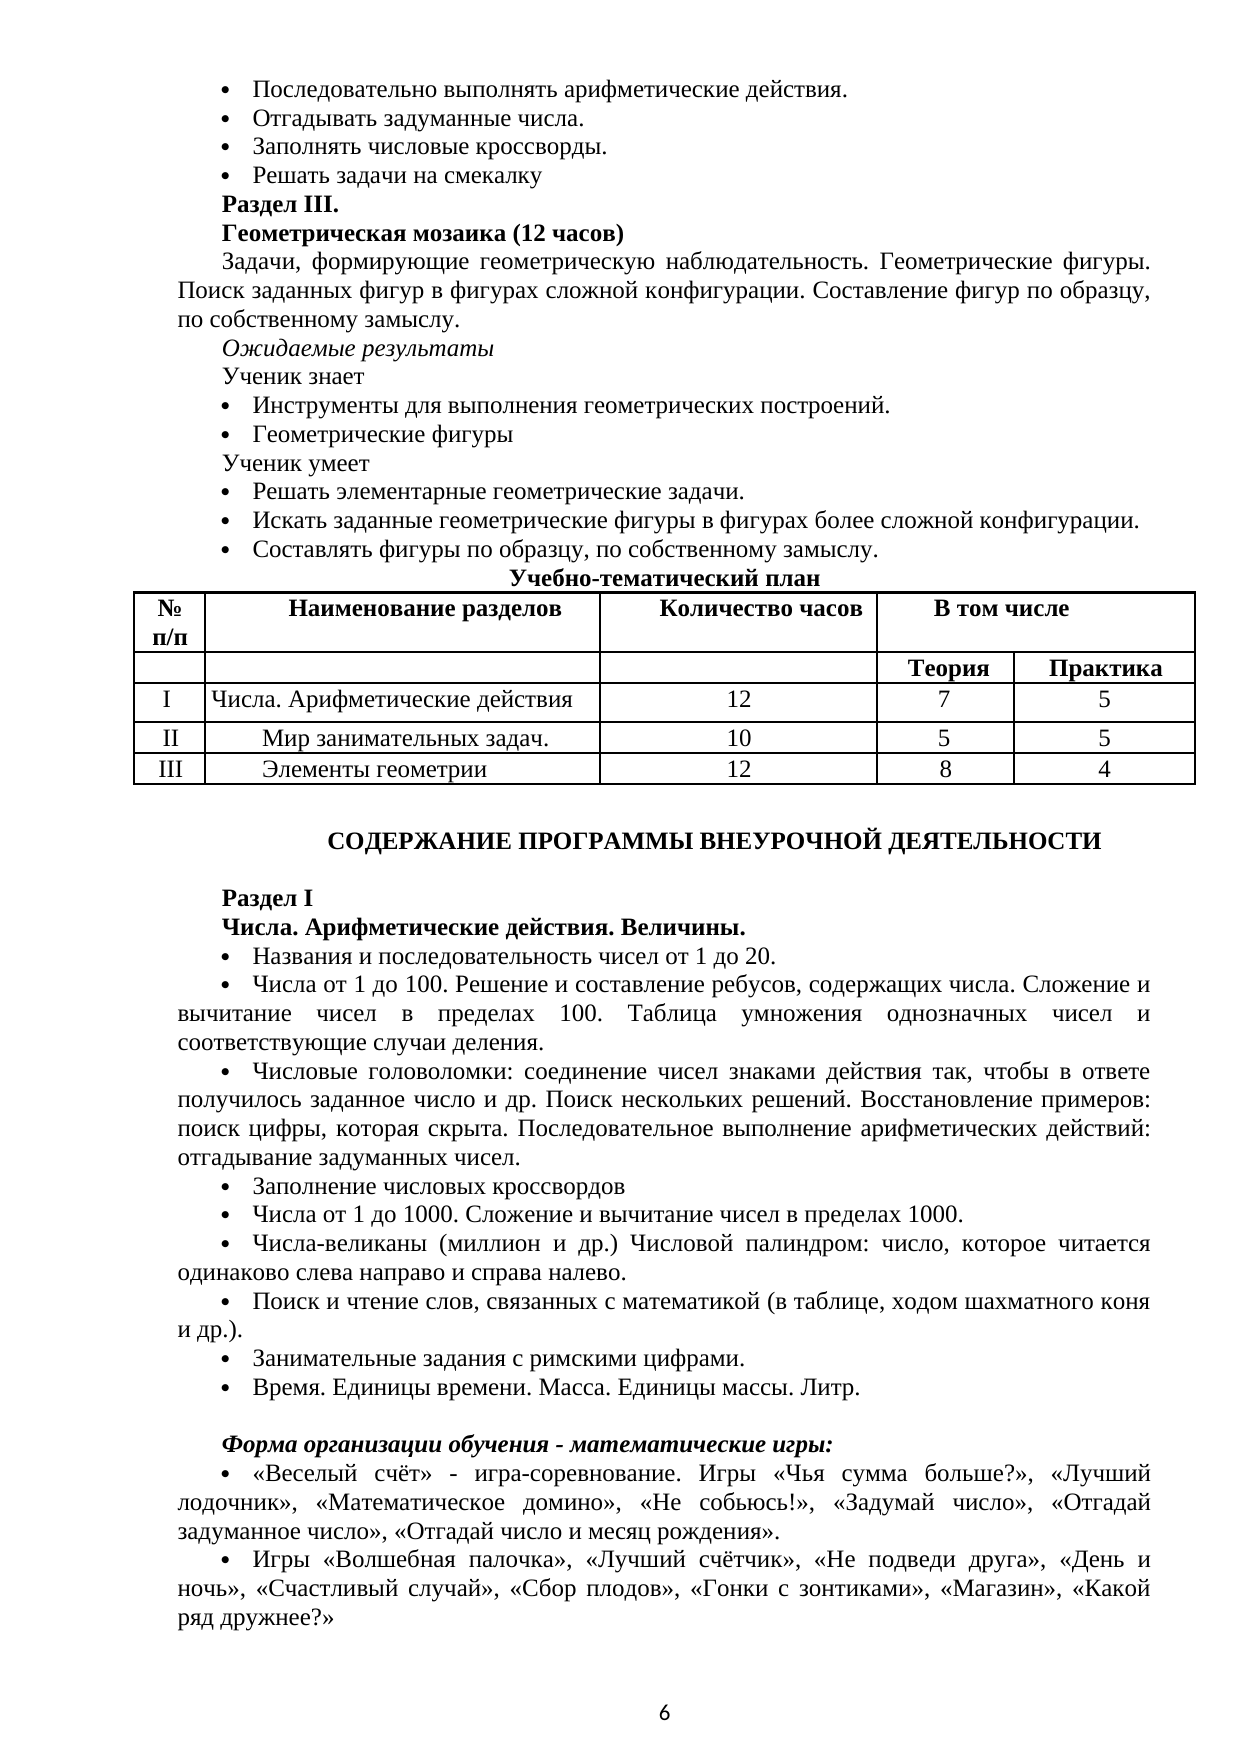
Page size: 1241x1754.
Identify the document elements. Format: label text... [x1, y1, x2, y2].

list Числа-великаны (миллион и др.) Числовой палиндром: число, которое читается одинаково слева направо и справа налево. [177, 1228, 1152, 1286]
list Решать элементарные геометрические задачи. [177, 476, 1152, 505]
table_cell III [135, 754, 204, 783]
text Раздел I [177, 883, 1152, 912]
list Последовательно выполнять арифметические действия. [177, 74, 1152, 103]
list Числовые головоломки: соединение чисел знаками действия так, чтобы в ответе получилось заданное число и др. Поиск нескольких решений. Восстановление примеров: поиск цифры, которая скрыта. Последовательное выполнение арифметических действий: отгадывание задуманных чисел. [177, 1056, 1152, 1171]
list «Веселый счёт» - игра-соревнование. Игры «Чья сумма больше?», «Лучший лодочник», «Математическое домино», «Не собьюсь!», «Задумай число», «Отгадай задуманное число», «Отгадай число и месяц рождения». [177, 1458, 1152, 1544]
text Форма организации обучения - математические игры: [222, 1429, 1152, 1458]
table_cell Практика [1015, 653, 1194, 682]
list Отгадывать задуманные числа. [177, 103, 1152, 131]
list Решать задачи на смекалку [177, 160, 1152, 189]
list Время. Единицы времени. Масса. Единицы массы. Литр. [177, 1372, 1152, 1401]
list Заполнять числовые кроссворды. [177, 131, 1152, 160]
table_cell I [135, 684, 204, 721]
table_cell 5 [878, 723, 1013, 752]
table_cell 12 [601, 684, 876, 721]
text Ученик умеет [177, 448, 1152, 476]
table_cell 4 [1015, 754, 1194, 783]
list Составлять фигуры по образцу, по собственному замыслу. [177, 534, 1152, 563]
table_cell Мир занимательных задач. [206, 723, 599, 752]
table_cell 10 [601, 723, 876, 752]
table_header Наименование разделов [206, 594, 599, 651]
table_cell [601, 653, 876, 682]
table_cell Элементы геометрии [206, 754, 599, 783]
list Числа от 1 до 100. Решение и составление ребусов, содержащих числа. Сложение и вычитание чисел в пределах 100. Таблица умножения однозначных чисел и соответствующие случаи деления. [177, 969, 1152, 1056]
list Заполнение числовых кроссвордов [177, 1171, 1152, 1199]
table_cell 12 [601, 754, 876, 783]
list Игры «Волшебная палочка», «Лучший счётчик», «Не подведи друга», «День и ночь», «Счастливый случай», «Сбор плодов», «Гонки с зонтиками», «Магазин», «Какой ряд дружнее?» [177, 1544, 1152, 1631]
text Задачи, формирующие геометрическую наблюдательность. Геометрические фигуры. Поиск заданных фигур в фигурах сложной конфигурации. Составление фигур по образцу, по собственному замыслу. [177, 246, 1152, 333]
list Названия и последовательность чисел от 1 до 20. [177, 941, 1152, 969]
list Числа от 1 до 1000. Сложение и вычитание чисел в пределах 1000. [177, 1199, 1152, 1228]
text Числа. Арифметические действия. Величины. [177, 912, 1152, 941]
text Раздел III. [177, 189, 1152, 218]
text СОДЕРЖАНИЕ ПРОГРАММЫ ВНЕУРОЧНОЙ ДЕЯТЕЛЬНОСТИ [177, 826, 1152, 854]
table_cell [135, 653, 204, 682]
table_header № п/п [135, 594, 204, 651]
list Искать заданные геометрические фигуры в фигурах более сложной конфигурации. [177, 505, 1152, 534]
table_cell 8 [878, 754, 1013, 783]
list Геометрические фигуры [177, 419, 1152, 448]
table_cell II [135, 723, 204, 752]
table_header В том числе [878, 594, 1194, 651]
text Учебно-тематический план [177, 563, 1152, 591]
list Поиск и чтение слов, связанных с математикой (в таблице, ходом шахматного коня и др.). [177, 1286, 1152, 1343]
table_cell 5 [1015, 684, 1194, 721]
list Занимательные задания с римскими цифрами. [177, 1343, 1152, 1372]
list Инструменты для выполнения геометрических построений. [177, 390, 1152, 419]
table_cell [206, 653, 599, 682]
table_cell Теория [878, 653, 1013, 682]
table_cell 5 [1015, 723, 1194, 752]
table_cell 7 [878, 684, 1013, 721]
text Геометрическая мозаика (12 часов) [177, 218, 1152, 246]
table_cell Числа. Арифметические действия [206, 684, 599, 721]
text Ученик знает [177, 361, 1152, 390]
table_header Количество часов [601, 594, 876, 651]
text Ожидаемые результаты [177, 333, 1152, 361]
